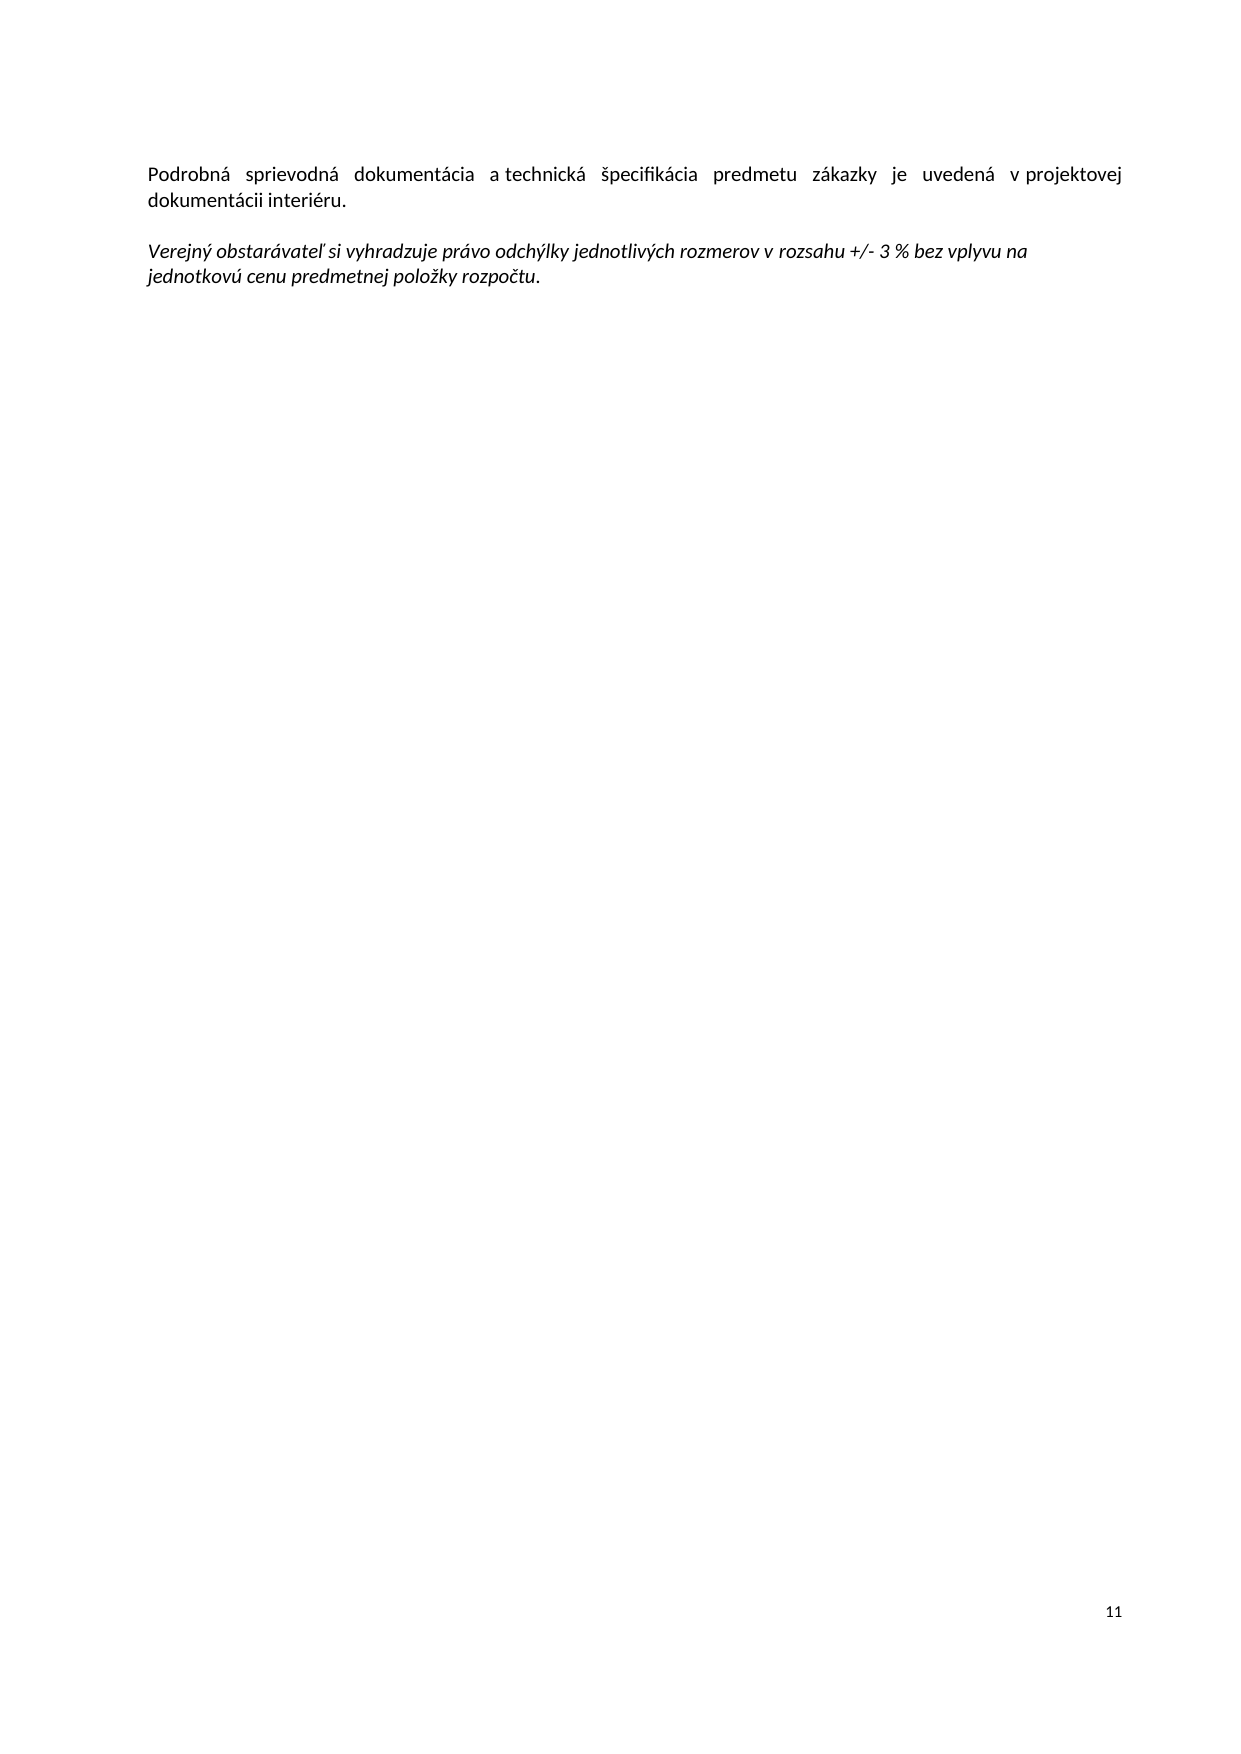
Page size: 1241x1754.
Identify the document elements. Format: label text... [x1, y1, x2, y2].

text Verejný obstarávateľ si vyhradzuje právo odchýlky jednotlivých rozmerov v rozsahu +/- 3 % bez vplyvu na jednotkovú cenu predmetnej položky rozpočtu. [148, 238, 1122, 289]
text Podrobná sprievodná dokumentácia a technická špecifikácia predmetu zákazky je uvedená v projektovej dokumentácii interiéru. [148, 162, 1122, 212]
